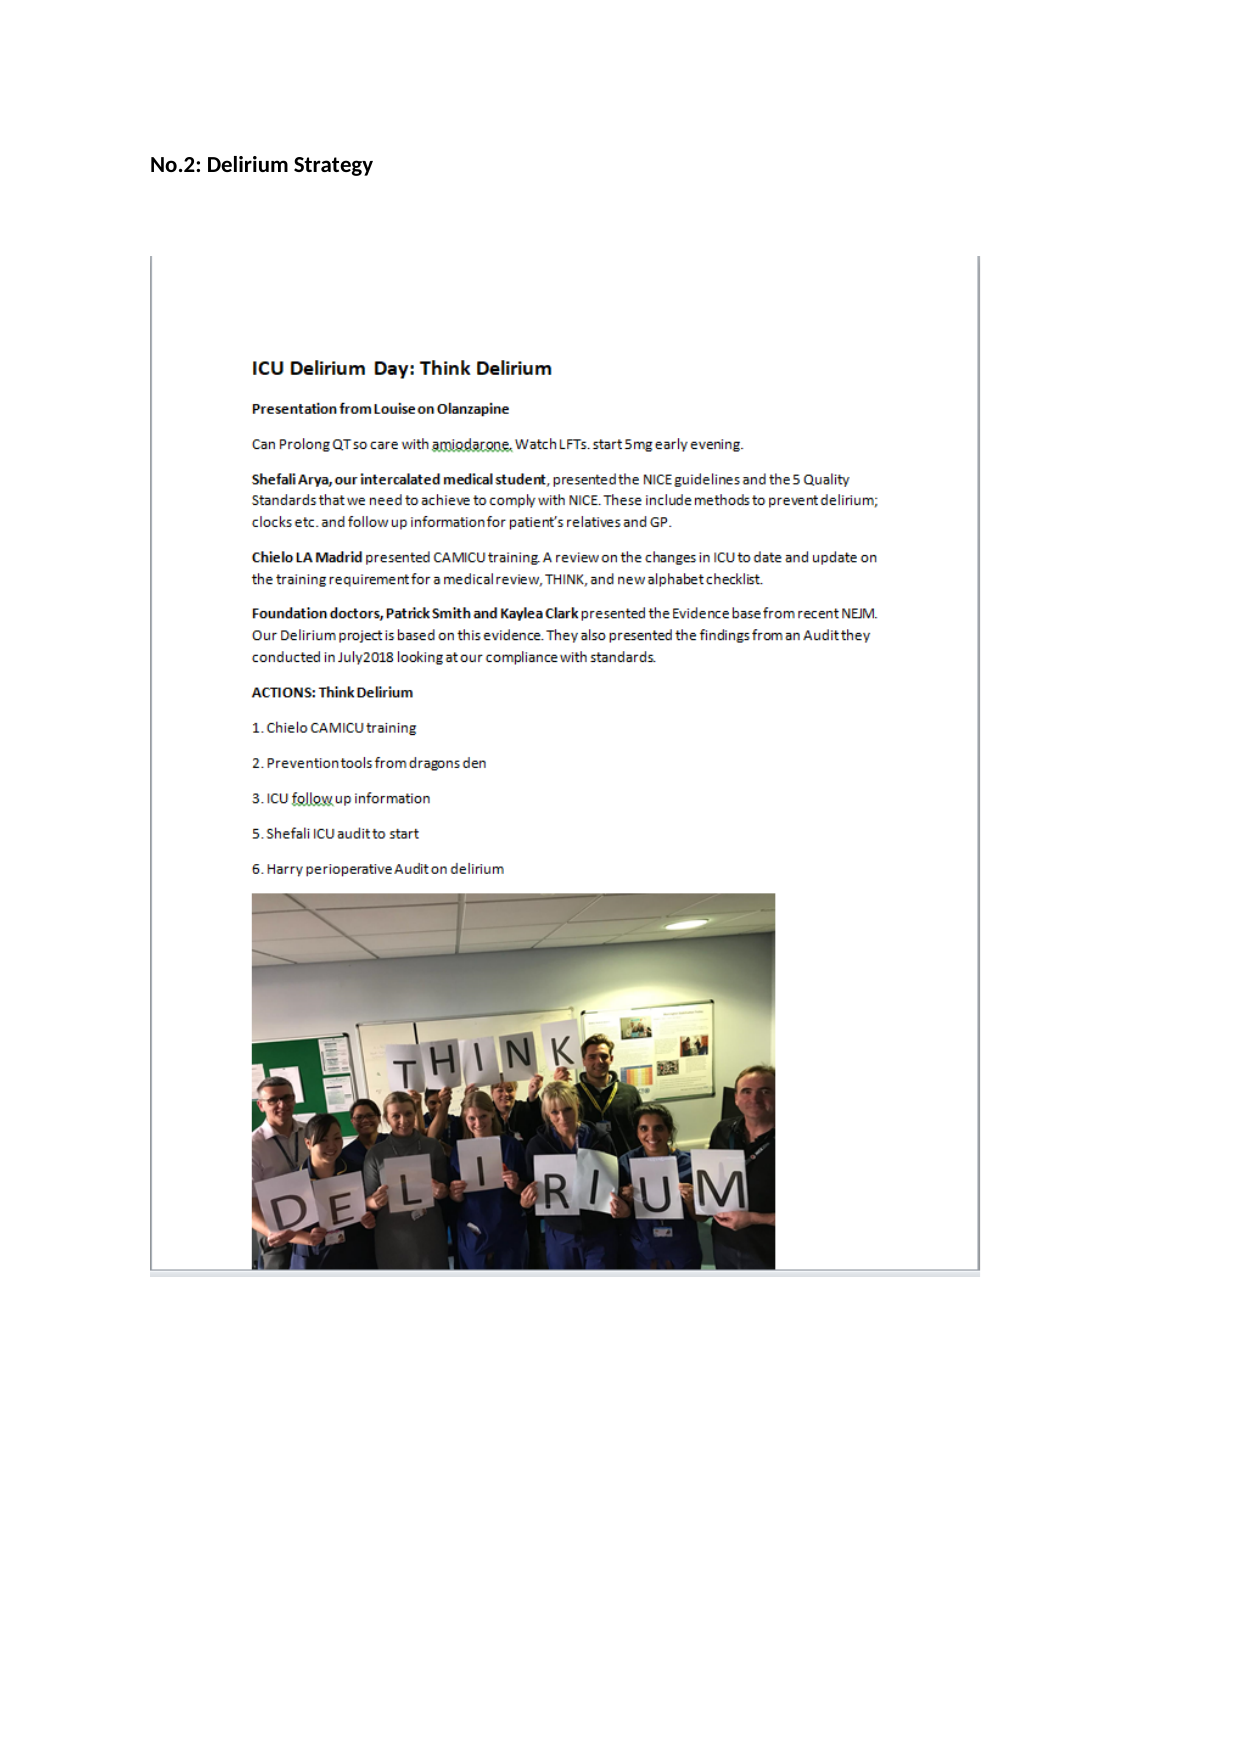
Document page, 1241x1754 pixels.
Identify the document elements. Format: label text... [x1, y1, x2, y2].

picture [150, 256, 981, 1277]
text No.2: Delirium Strategy [150, 150, 1090, 178]
